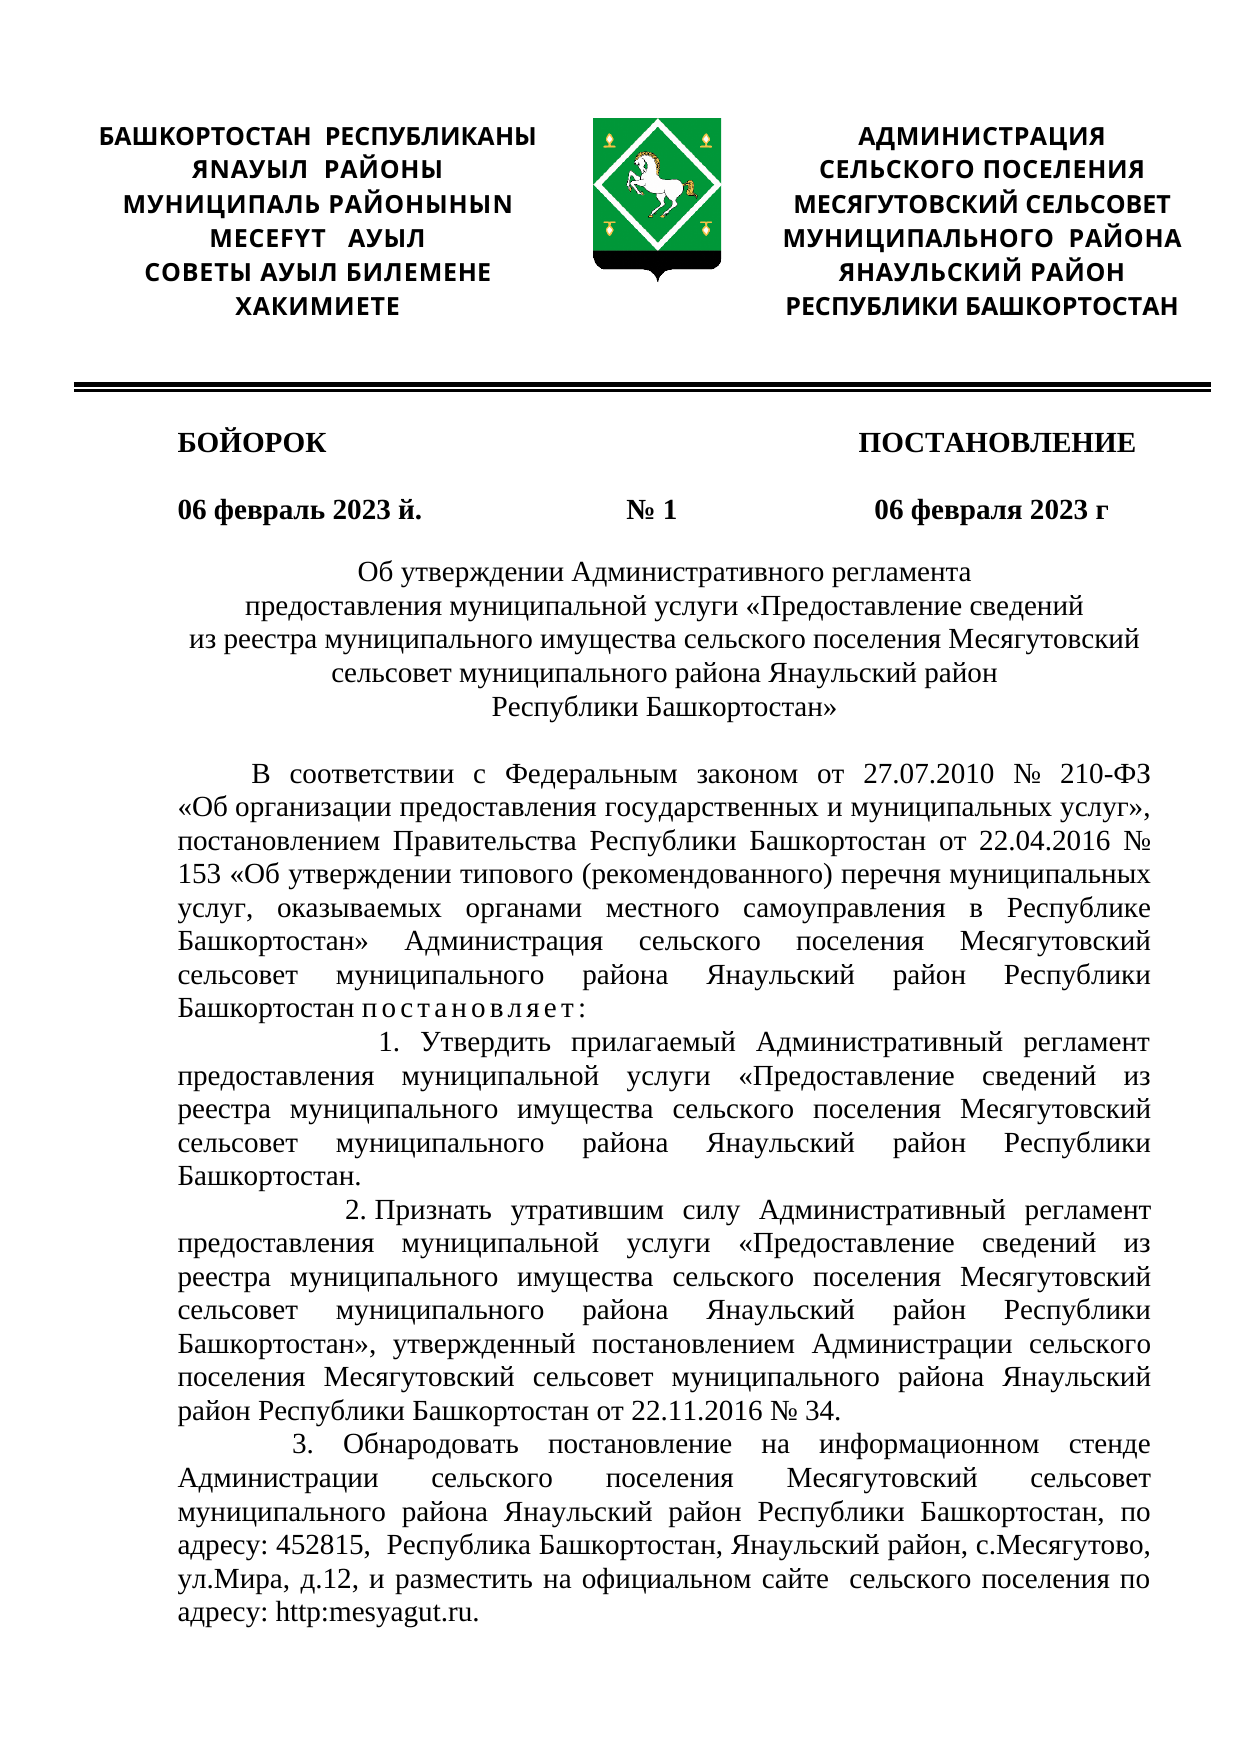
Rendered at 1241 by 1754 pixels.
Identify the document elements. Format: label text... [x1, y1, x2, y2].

text 1. Утвердить прилагаемый Административный регламент предоставления муниципальной услуги «Предоставление сведений из реестра муниципального имущества сельского поселения Месягутовский сельсовет муниципального района Янаульский район Республики Башкортостан. [177, 1024, 1152, 1192]
text из реестра муниципального имущества сельского поселения Месягутовский сельсовет муниципального района Янаульский район [177, 622, 1152, 689]
text Об утверждении Административного регламента [177, 554, 1152, 588]
text БОЙОРОК ПОСТАНОВЛЕНИЕ [177, 425, 1152, 459]
text предоставления муниципальной услуги «Предоставление сведений [177, 588, 1152, 622]
picture [593, 118, 722, 283]
text В соответствии с Федеральным законом от 27.07.2010 № 210-ФЗ «Об организации предоставления государственных и муниципальных услуг», постановлением Правительства Республики Башкортостан от 22.04.2016 № 153 «Об утверждении типового (рекомендованного) перечня муниципальных услуг, оказываемых органами местного самоуправления в Республике Башкортостан» Администрация сельского поселения Месягутовский сельсовет муниципального района Янаульский район Республики Башкортостан постановляет: [177, 756, 1152, 1024]
text 3. Обнародовать постановление на информационном стенде Администрации сельского поселения Месягутовский сельсовет муниципального района Янаульский район Республики Башкортостан, по адресу: 452815, Республика Башкортостан, Янаульский район, с.Месягутово, ул.Мира, д.12, и разместить на официальном сайте сельского поселения по адресу: http:mesyagut.ru. [177, 1427, 1152, 1628]
text 2. Признать утратившим силу Административный регламент предоставления муниципальной услуги «Предоставление сведений из реестра муниципального имущества сельского поселения Месягутовский сельсовет муниципального района Янаульский район Республики Башкортостан», утвержденный постановлением Администрации сельского поселения Месягутовский сельсовет муниципального района Янаульский район Республики Башкортостан от 22.11.2016 № 34. [177, 1192, 1152, 1427]
text Республики Башкортостан» [177, 689, 1152, 722]
table_header АДМИНИСТРАЦИЯ сельского поселения МЕСЯГУТОВСКИЙ СЕЛЬСОВЕТ МУНИЦИПАЛЬНОГО района ЯНАУЛЬСКИЙ РАЙОН РеспубликИ Башкортостан [753, 118, 1211, 382]
table_header БАШKОРТОСТАН РЕСПУБЛИКАHЫ ЯNАУЫЛ РАЙОНЫ МУНИЦИПАЛЬ РАЙОНЫНЫN мeсefyт АУЫЛ СОВЕТЫ АУЫЛ БИЛEМEHЕ ХАКИМИEТЕ [74, 118, 561, 382]
text 06 февраль 2023 й. № 1 06 февраля 2023 г [177, 492, 1152, 526]
table_header [561, 118, 753, 382]
